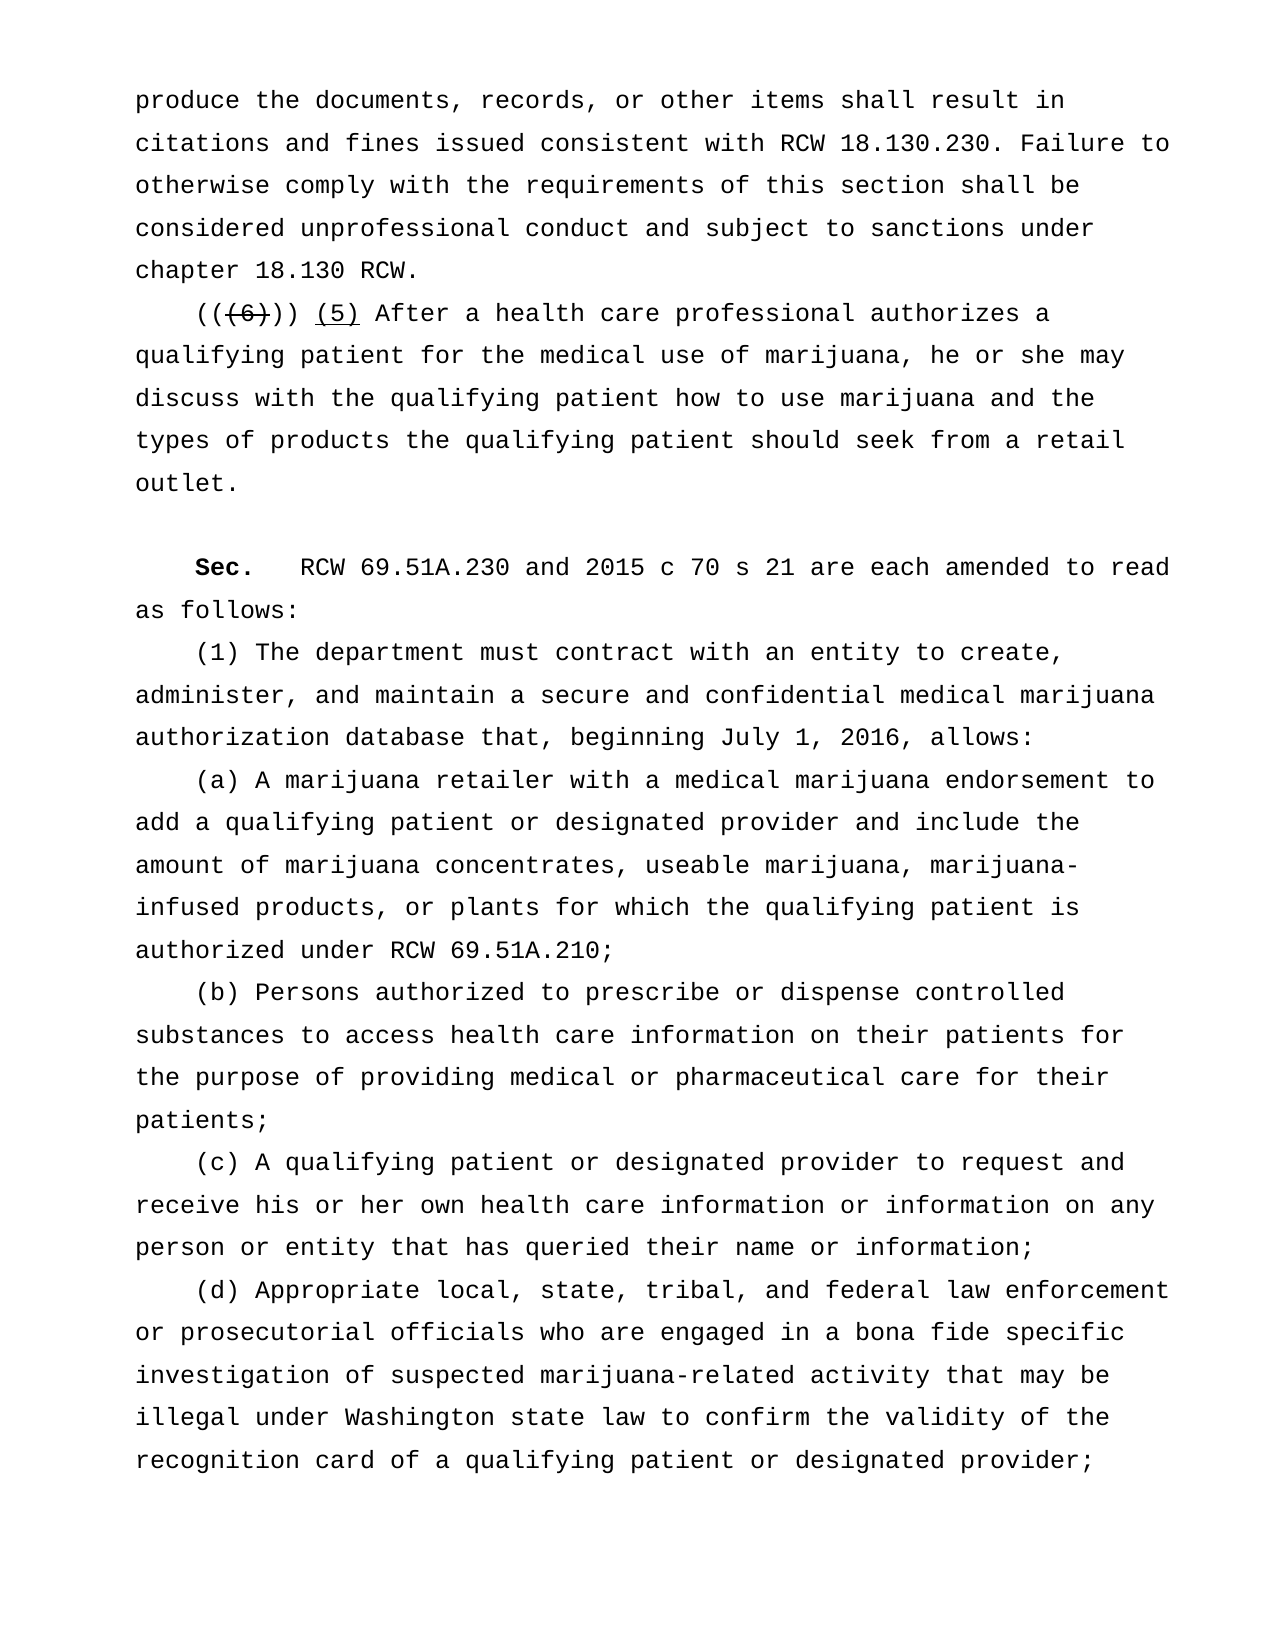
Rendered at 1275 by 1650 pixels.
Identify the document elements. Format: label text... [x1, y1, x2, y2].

text (b) Persons authorized to prescribe or dispense controlled substances to access health care information on their patients for the purpose of providing medical or pharmaceutical care for their patients; [135, 967, 1170, 1137]
text (c) A qualifying patient or designated provider to request and receive his or her own health care information or information on any person or entity that has queried their name or information; [135, 1137, 1170, 1264]
text (a) A marijuana retailer with a medical marijuana endorsement to add a qualifying patient or designated provider and include the amount of marijuana concentrates, useable marijuana, marijuana-infused products, or plants for which the qualifying patient is authorized under RCW 69.51A.210; [135, 754, 1170, 967]
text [135, 75, 1170, 287]
text (1) The department must contract with an entity to create, administer, and maintain a secure and confidential medical marijuana authorization database that, beginning July 1, 2016, allows: [135, 627, 1170, 754]
text (d) Appropriate local, state, tribal, and federal law enforcement or prosecutorial officials who are engaged in a bona fide specific investigation of suspected marijuana-related activity that may be illegal under Washington state law to confirm the validity of the recognition card of a qualifying patient or designated provider; [135, 1264, 1170, 1477]
text Sec. RCW 69.51A.230 and 2015 c 70 s 21 are each amended to read as follows: [135, 542, 1170, 627]
text (((6))) (5) After a health care professional authorizes a qualifying patient for the medical use of marijuana, he or she may discuss with the qualifying patient how to use marijuana and the types of products the qualifying patient should seek from a retail outlet. [135, 287, 1170, 500]
